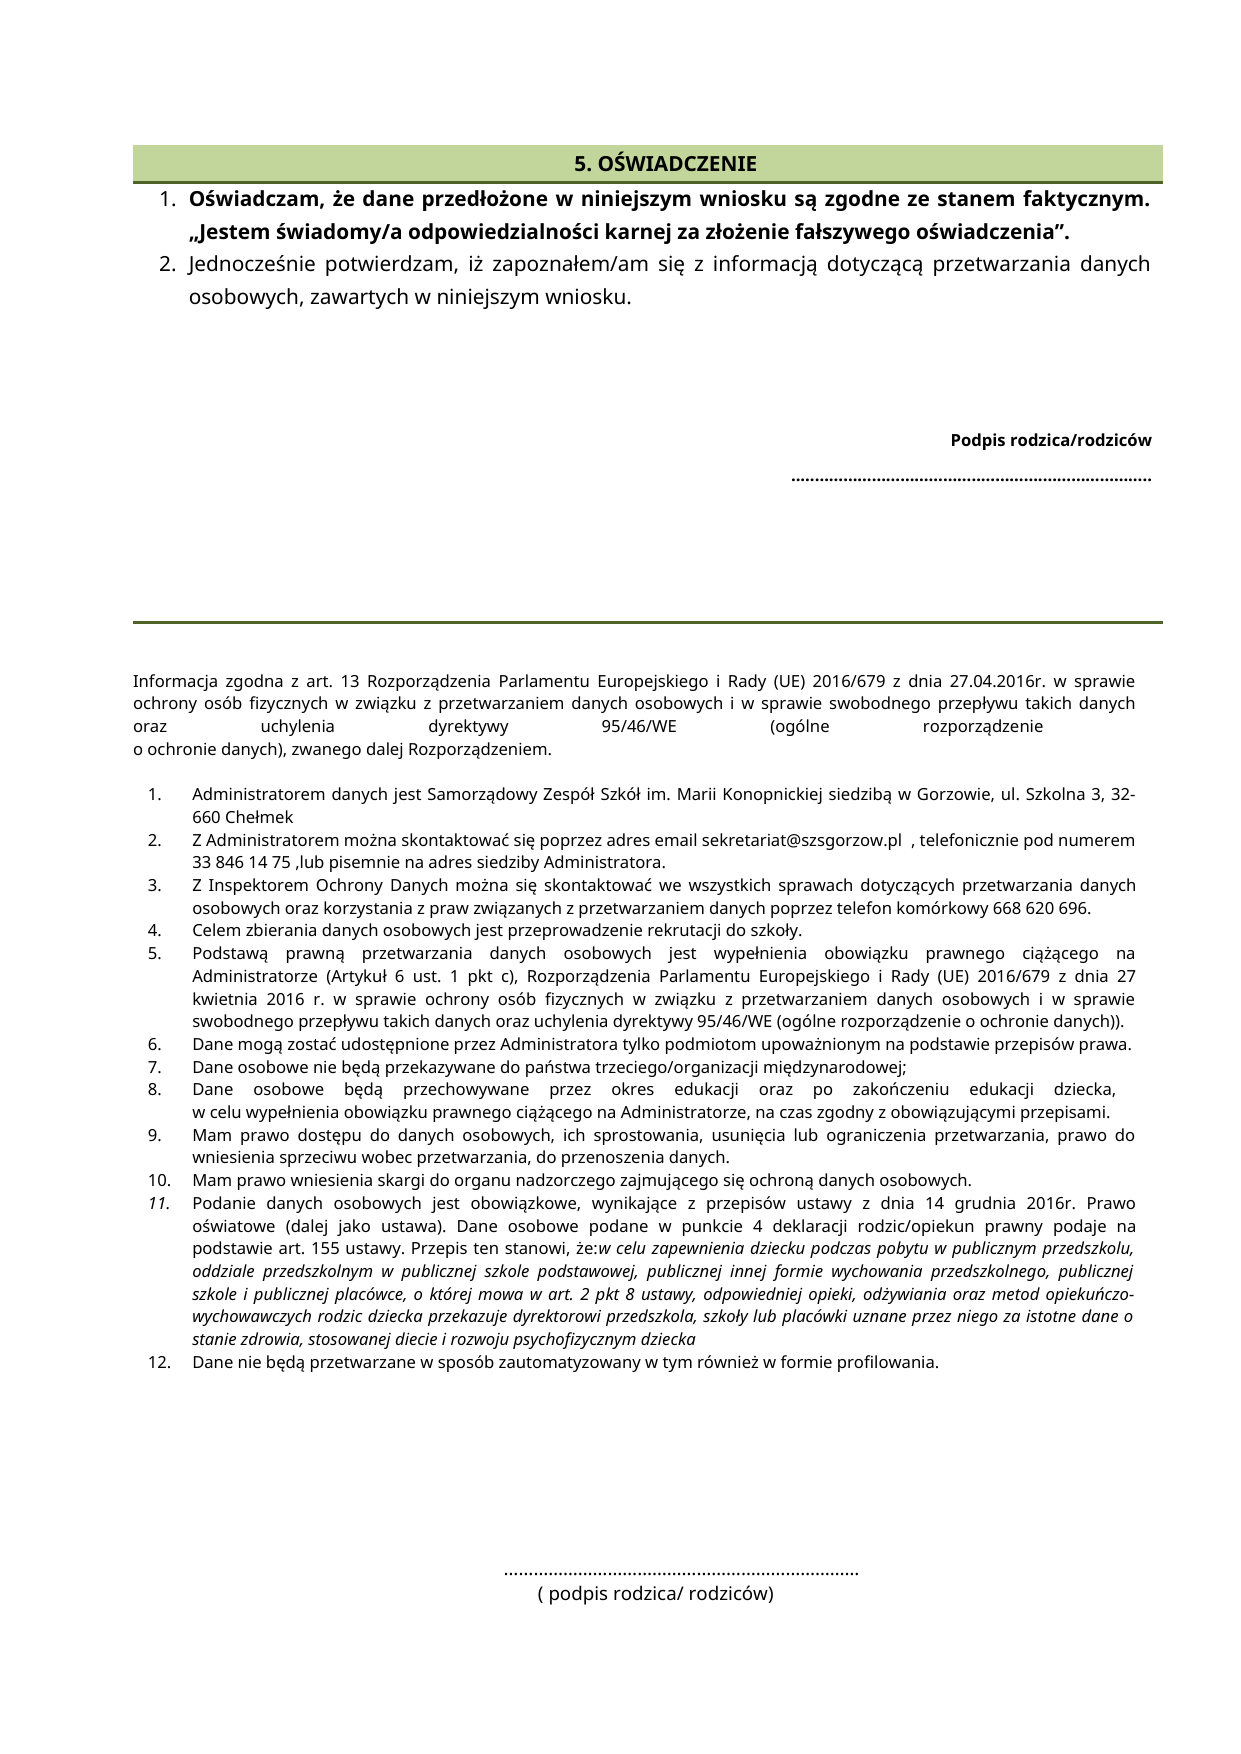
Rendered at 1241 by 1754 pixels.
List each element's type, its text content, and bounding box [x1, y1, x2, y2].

list Dane mogą zostać udostępnione przez Administratora tylko podmiotom upoważnionym na podstawie przepisów prawa. [148, 1032, 1137, 1055]
list Dane osobowe nie będą przekazywane do państwa trzeciego/organizacji międzynarodowej; [148, 1055, 1137, 1078]
list Z Inspektorem Ochrony Danych można się skontaktować we wszystkich sprawach dotyczących przetwarzania danych osobowych oraz korzystania z praw związanych z przetwarzaniem danych poprzez telefon komórkowy 668 620 696. [148, 873, 1137, 919]
table_header 5. OŚWIADCZENIE [133, 145, 1163, 181]
list Podanie danych osobowych jest obowiązkowe, wynikające z przepisów ustawy z dnia 14 grudnia 2016r. Prawo oświatowe (dalej jako ustawa). Dane osobowe podane w punkcie 4 deklaracji rodzic/opiekun prawny podaje na podstawie art. 155 ustawy. Przepis ten stanowi, że:w celu zapewnienia dziecku podczas pobytu w publicznym przedszkolu, oddziale przedszkolnym w publicznej szkole podstawowej, publicznej innej formie wychowania przedszkolnego, publicznej szkole i publicznej placówce, o której mowa w art. 2 pkt 8 ustawy, odpowiedniej opieki, odżywiania oraz metod opiekuńczo-wychowawczych rodzic dziecka przekazuje dyrektorowi przedszkola, szkoły lub placówki uznane przez niego za istotne dane o stanie zdrowia, stosowanej diecie i rozwoju psychofizycznym dziecka [148, 1191, 1137, 1350]
list Z Administratorem można skontaktować się poprzez adres email sekretariat@szsgorzow.pl , telefonicznie pod numerem 33 846 14 75 ,lub pisemnie na adres siedziby Administratora. [148, 828, 1137, 873]
text ( podpis rodzica/ rodziców) [133, 1581, 1137, 1606]
list Dane nie będą przetwarzane w sposób zautomatyzowany w tym również w formie profilowania. [148, 1350, 1137, 1373]
table_header Oświadczam, że dane przedłożone w niniejszym wniosku są zgodne ze stanem faktycznym. „Jestem świadomy/a odpowiedzialności karnej za złożenie fałszywego oświadczenia”. Jednocześnie potwierdzam, iż zapoznałem/am się z informacją dotyczącą przetwarzania danych osobowych, zawartych w niniejszym wniosku. Podpis rodzica/rodziców ...........………………………..………….………………….. [133, 184, 1163, 621]
list Podstawą prawną przetwarzania danych osobowych jest wypełnienia obowiązku prawnego ciążącego na Administratorze (Artykuł 6 ust. 1 pkt c), Rozporządzenia Parlamentu Europejskiego i Rady (UE) 2016/679 z dnia 27 kwietnia 2016 r. w sprawie ochrony osób fizycznych w związku z przetwarzaniem danych osobowych i w sprawie swobodnego przepływu takich danych oraz uchylenia dyrektywy 95/46/WE (ogólne rozporządzenie o ochronie danych)). [148, 942, 1137, 1032]
list Administratorem danych jest Samorządowy Zespół Szkół im. Marii Konopnickiej siedzibą w Gorzowie, ul. Szkolna 3, 32-660 Chełmek [148, 783, 1137, 828]
list Celem zbierania danych osobowych jest przeprowadzenie rekrutacji do szkoły. [148, 919, 1137, 942]
list Mam prawo wniesienia skargi do organu nadzorczego zajmującego się ochroną danych osobowych. [148, 1169, 1137, 1191]
list Dane osobowe będą przechowywane przez okres edukacji oraz po zakończeniu edukacji dziecka, w celu wypełnienia obowiązku prawnego ciążącego na Administratorze, na czas zgodny z obowiązującymi przepisami. [148, 1078, 1137, 1123]
text Informacja zgodna z art. 13 Rozporządzenia Parlamentu Europejskiego i Rady (UE) 2016/679 z dnia 27.04.2016r. w sprawie ochrony osób fizycznych w związku z przetwarzaniem danych osobowych i w sprawie swobodnego przepływu takich danych oraz uchylenia dyrektywy 95/46/WE (ogólne rozporządzenie o ochronie danych), zwanego dalej Rozporządzeniem. [133, 669, 1137, 760]
list Mam prawo dostępu do danych osobowych, ich sprostowania, usunięcia lub ograniczenia przetwarzania, prawo do wniesienia sprzeciwu wobec przetwarzania, do przenoszenia danych. [148, 1123, 1137, 1169]
text ……………………………………………………………… [133, 1555, 1137, 1581]
